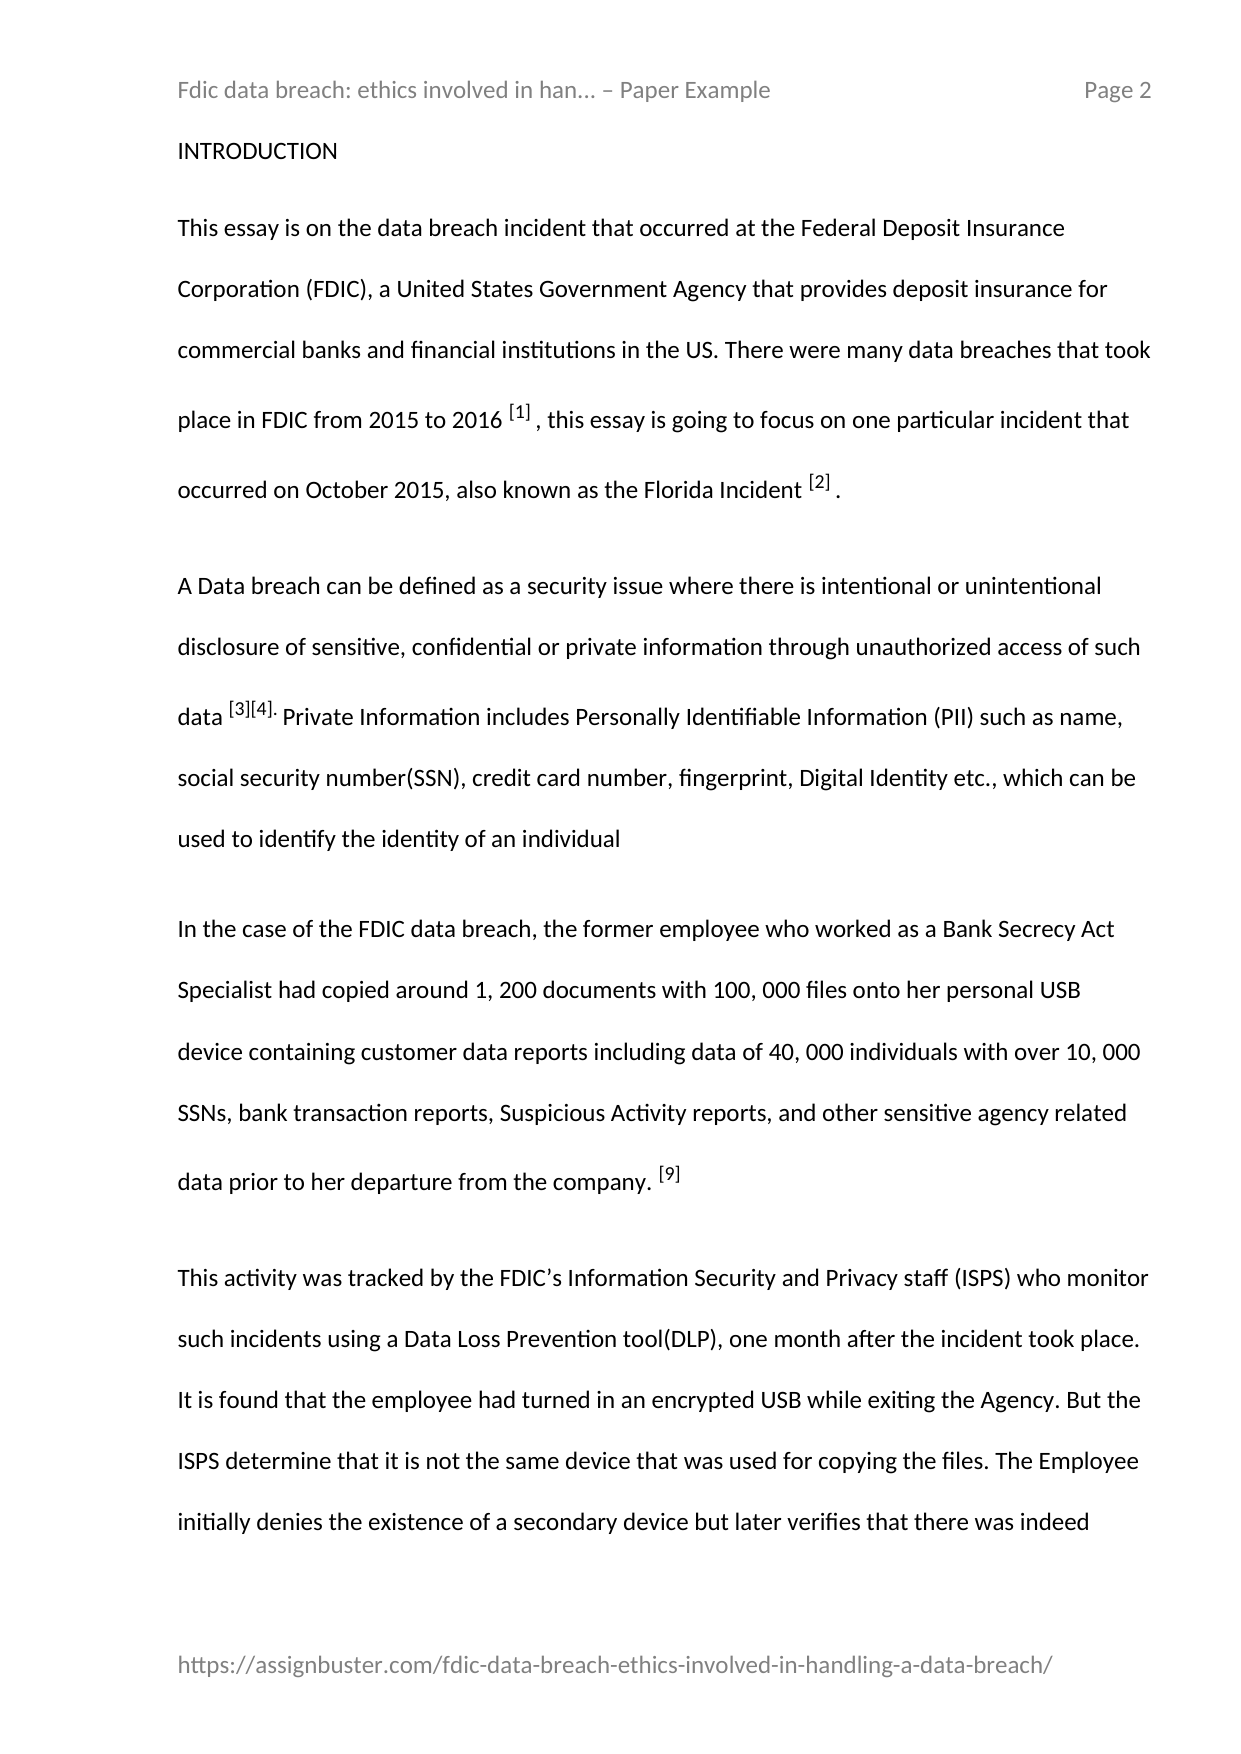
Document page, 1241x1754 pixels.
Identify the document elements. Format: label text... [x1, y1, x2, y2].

text A Data breach can be defined as a security issue where there is intentional or unintentional disclosure of sensitive, confidential or private information through unauthorized access of such data [3][4]. Private Information includes Personally Identifiable Information (PII) such as name, social security number(SSN), credit card number, fingerprint, Digital Identity etc., which can be used to identify the identity of an individual [177, 570, 1152, 853]
text In the case of the FDIC data breach, the former employee who worked as a Bank Secrecy Act Specialist had copied around 1, 200 documents with 100, 000 files onto her personal USB device containing customer data reports including data of 40, 000 individuals with over 10, 000 SSNs, bank transaction reports, Suspicious Activity reports, and other sensitive agency related data prior to her departure from the company. [9] [177, 913, 1152, 1197]
text INTRODUCTION [177, 135, 1152, 165]
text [177, 1262, 1152, 1537]
text This essay is on the data breach incident that occurred at the Federal Deposit Insurance Corporation (FDIC), a United States Government Agency that provides deposit insurance for commercial banks and financial institutions in the US. There were many data breaches that took place in FDIC from 2015 to 2016 [1] , this essay is going to focus on one particular incident that occurred on October 2015, also known as the Florida Incident [2] . [177, 212, 1152, 505]
